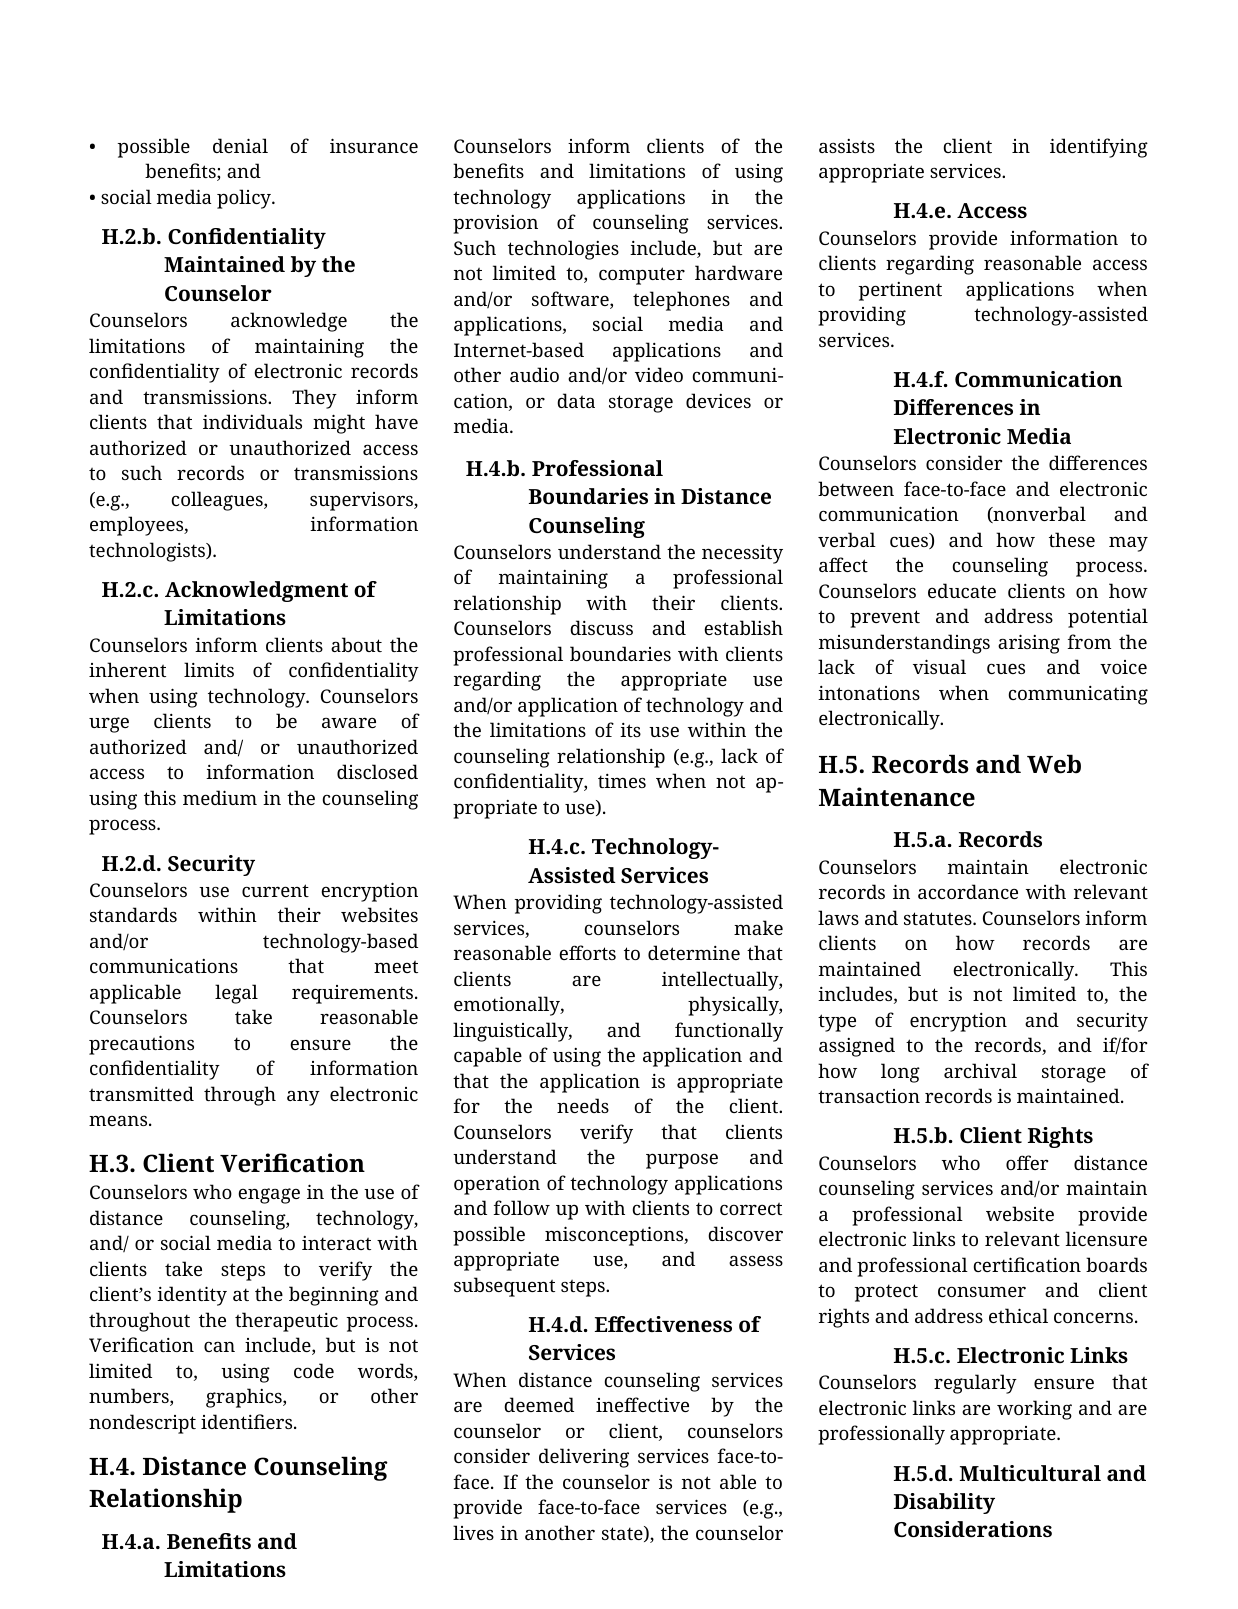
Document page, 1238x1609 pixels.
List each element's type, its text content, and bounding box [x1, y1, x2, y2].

text H.4.e. Access [893, 197, 1148, 225]
text H.5.b. Client Rights [893, 1122, 1148, 1150]
text When distance counseling services are deemed ineffective by the counselor or client, counselors consider delivering services face-to-face. If the counselor is not able to provide face-to-face services (e.g., lives in another state), the counselor assists the client in identifying appropriate services. [453, 1367, 783, 1546]
text H.4.c. Technology-Assisted Services [528, 832, 783, 889]
text H.4.d. Effectiveness of Services [528, 1310, 783, 1367]
text Counselors acknowledge the limitations of maintaining the confidentiality of electronic records and transmissions. They inform clients that individuals might have authorized or unauthorized access to such records or transmissions (e.g., colleagues, supervisors, employees, information technologists). [89, 307, 418, 563]
text • possible denial of insurance benefits; and [89, 133, 418, 184]
text Counselors understand the necessity of maintaining a professional relationship with their clients. Counselors discuss and establish professional boundaries with clients regarding the appropriate use and/or application of technology and the limitations of its use within the counseling relationship (e.g., lack of confidentiality, times when not appropriate to use). [453, 539, 783, 820]
text Counselors who engage in the use of distance counseling, technology, and/ or social media to interact with clients take steps to verify the client’s identity at the beginning and throughout the therapeutic process. Verification can include, but is not limited to, using code words, numbers, graphics, or other nondescript identifiers. [89, 1179, 418, 1435]
text Counselors who offer distance counseling services and/or maintain a professional website provide electronic links to relevant licensure and professional certification boards to protect consumer and client rights and address ethical concerns. [818, 1150, 1148, 1329]
text H.2.d. Security [101, 849, 418, 877]
text H.5.d. Multicultural and Disability Considerations [893, 1459, 1148, 1544]
text Counselors use current encryption standards within their websites and/or technology-based communications that meet applicable legal requirements. Counselors take reasonable precautions to ensure the confidentiality of information transmitted through any electronic means. [89, 877, 418, 1132]
text H.2.b. Confidentiality Maintained by the Counselor [101, 222, 418, 307]
text H.2.c. Acknowledgment of Limitations [101, 575, 418, 632]
text H.4.f. Communication Differences in Electronic Media [893, 365, 1148, 450]
text H.4. Distance Counseling Relationship [89, 1449, 418, 1514]
text H.5.a. Records [893, 826, 1148, 854]
text H.5.c. Electronic Links [893, 1341, 1148, 1370]
text Counselors provide information to clients regarding reasonable access to pertinent applications when providing technology-assisted services. [818, 225, 1148, 353]
text • social media policy. [89, 184, 418, 209]
text Counselors consider the differences between face-to-face and electronic communication (nonverbal and verbal cues) and how these may affect the counseling process. Counselors educate clients on how to prevent and address potential misunderstandings arising from the lack of visual cues and voice intonations when communicating electronically. [818, 450, 1148, 731]
text When providing technology-assisted services, counselors make reasonable efforts to determine that clients are intellectually, emotionally, physically, linguistically, and functionally capable of using the application and that the application is appropriate for the needs of the client. Counselors verify that clients understand the purpose and operation of technology applications and follow up with clients to correct possible misconceptions, discover appropriate use, and assess subsequent steps. [453, 889, 783, 1298]
text H.3. Client Verification [89, 1147, 418, 1179]
text Counselors inform clients of the benefits and limitations of using technology applications in the provision of counseling services. Such technologies include, but are not limited to, computer hardware and/or software, telephones and applications, social media and Internet-based applications and other audio and/or video communication, or data storage devices or media. [453, 133, 783, 439]
text H.5. Records and Web Maintenance [818, 748, 1148, 813]
text Counselors maintain electronic records in accordance with relevant laws and statutes. Counselors inform clients on how records are maintained electronically. This includes, but is not limited to, the type of encryption and security assigned to the records, and if/for how long archival storage of transaction records is maintained. [818, 854, 1148, 1109]
text H.4.b. Professional Boundaries in Distance Counseling [466, 454, 783, 539]
text Counselors regularly ensure that electronic links are working and are professionally appropriate. [818, 1370, 1148, 1446]
text H.4.a. Benefits and Limitations [101, 1527, 418, 1584]
text Counselors inform clients about the inherent limits of confidentiality when using technology. Counselors urge clients to be aware of authorized and/ or unauthorized access to information disclosed using this medium in the counseling process. [89, 632, 418, 836]
